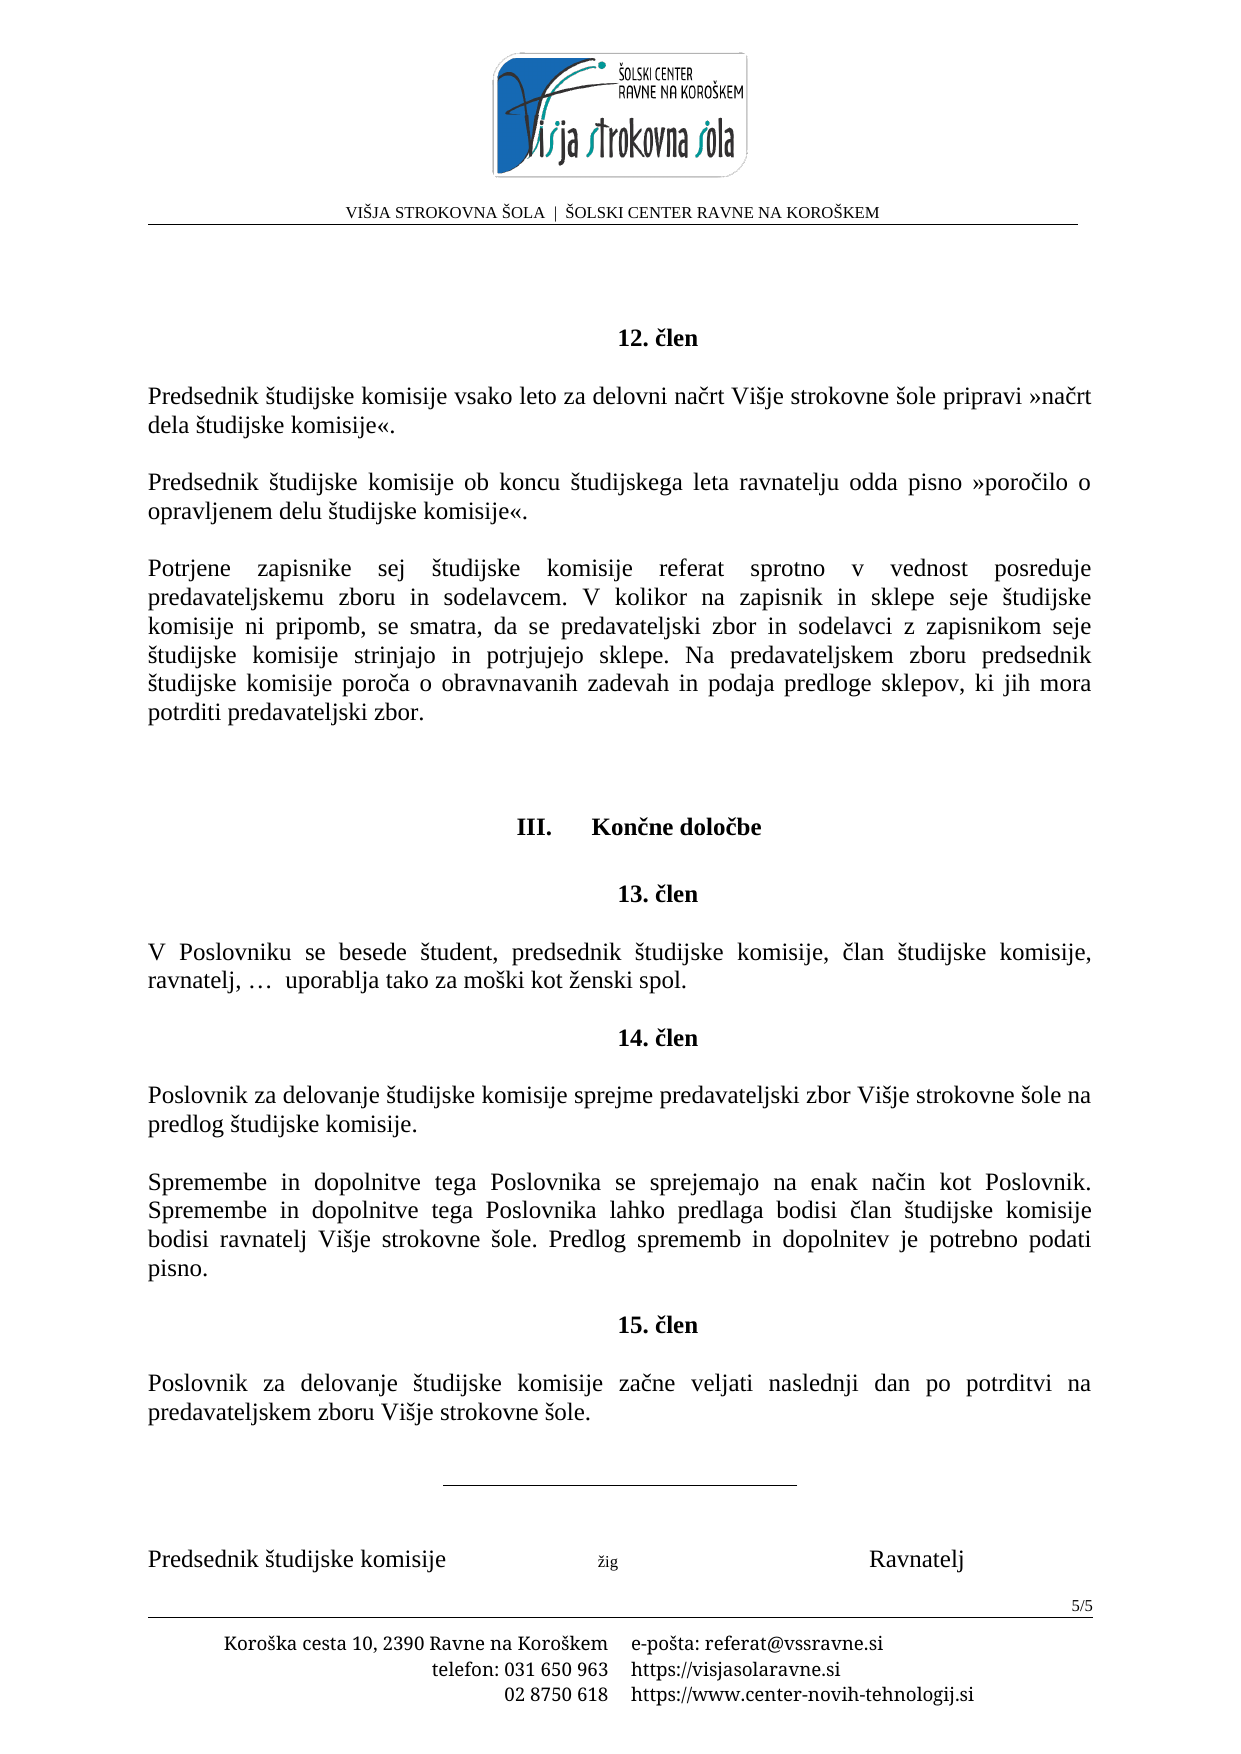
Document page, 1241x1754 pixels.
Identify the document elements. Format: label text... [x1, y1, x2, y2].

text Predsednik študijske komisije vsako leto za delovni načrt Višje strokovne šole pripravi »načrt dela študijske komisije«. [148, 381, 1093, 438]
list člen [223, 879, 1093, 908]
list člen [223, 1311, 1093, 1339]
list Končne določbe [185, 812, 1093, 841]
text V Poslovniku se besede študent, predsednik študijske komisije, član študijske komisije, ravnatelj, … uporablja tako za moški kot ženski spol. [148, 937, 1093, 994]
text Poslovnik za delovanje študijske komisije sprejme predavateljski zbor Višje strokovne šole na predlog študijske komisije. [148, 1081, 1093, 1138]
text Predsednik študijske komisije ob koncu študijskega leta ravnatelju odda pisno »poročilo o opravljenem delu študijske komisije«. [148, 467, 1093, 525]
text Potrjene zapisnike sej študijske komisije referat sprotno v vednost posreduje predavateljskemu zboru in sodelavcem. V kolikor na zapisnik in sklepe seje študijske komisije ni pripomb, se smatra, da se predavateljski zbor in sodelavci z zapisnikom seje študijske komisije strinjajo in potrjujejo sklepe. Na predavateljskem zboru predsednik študijske komisije poroča o obravnavanih zadevah in podaja predloge sklepov, ki jih mora potrditi predavateljski zbor. [148, 553, 1093, 726]
text Predsednik študijske komisije žig Ravnatelj [148, 1544, 1093, 1572]
list člen [223, 1023, 1093, 1052]
picture [485, 45, 755, 185]
text Poslovnik za delovanje študijske komisije začne veljati naslednji dan po potrditvi na predavateljskem zboru Višje strokovne šole. [148, 1368, 1093, 1426]
text Spremembe in dopolnitve tega Poslovnika se sprejemajo na enak način kot Poslovnik. Spremembe in dopolnitve tega Poslovnika lahko predlaga bodisi član študijske komisije bodisi ravnatelj Višje strokovne šole. Predlog sprememb in dopolnitev je potrebno podati pisno. [148, 1167, 1093, 1282]
list člen [223, 323, 1093, 352]
